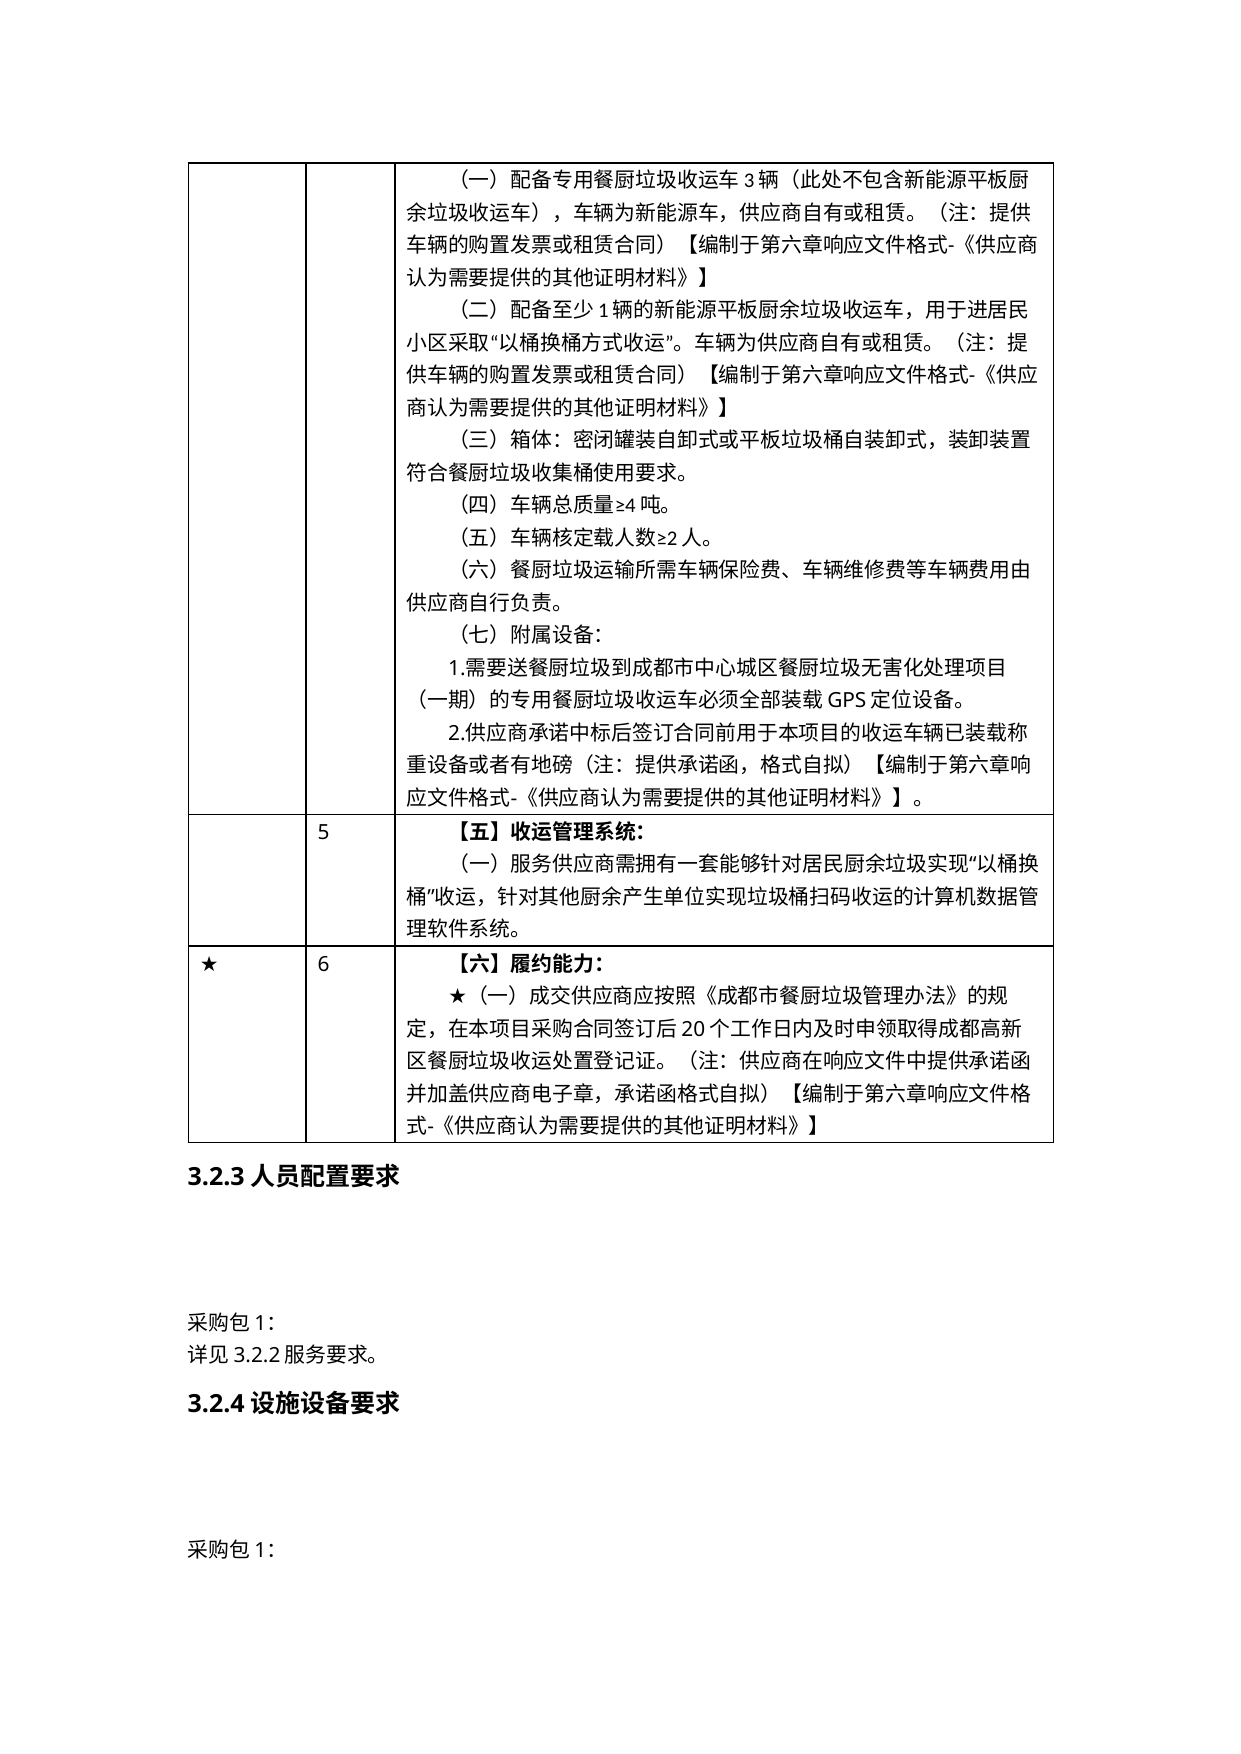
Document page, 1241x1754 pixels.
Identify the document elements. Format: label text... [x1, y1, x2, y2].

table_cell 4 [307, 164, 394, 813]
text 详见3.2.2服务要求。 [187, 1338, 1053, 1371]
table_cell 5 [307, 815, 394, 945]
table_cell [189, 815, 305, 945]
text 采购包1： [187, 1306, 1053, 1338]
table_cell [189, 164, 305, 813]
table_cell 【六】履约能力： ★（一）成交供应商应按照《成都市餐厨垃圾管理办法》的规定，在本项目采购合同签订后20个工作日内及时申领取得成都高新区餐厨垃圾收运处置登记证。（注：供应商在响应文件中提供承诺函并加盖供应商电子章，承诺函格式自拟）【编制于第六章响应文件格式-《供应商认为需要提供的其他证明材料》】 [396, 947, 1053, 1142]
text 3.2.4设施设备要求 [187, 1371, 1053, 1436]
text 采购包1： [187, 1533, 1053, 1566]
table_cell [396, 164, 1053, 813]
table_cell 6 [307, 947, 394, 1142]
table_cell ★ [189, 947, 305, 1142]
text 3.2.3人员配置要求 [187, 1143, 1053, 1208]
table_cell 【五】收运管理系统： （一）服务供应商需拥有一套能够针对居民厨余垃圾实现“以桶换桶”收运，针对其他厨余产生单位实现垃圾桶扫码收运的计算机数据管理软件系统。 [396, 815, 1053, 945]
